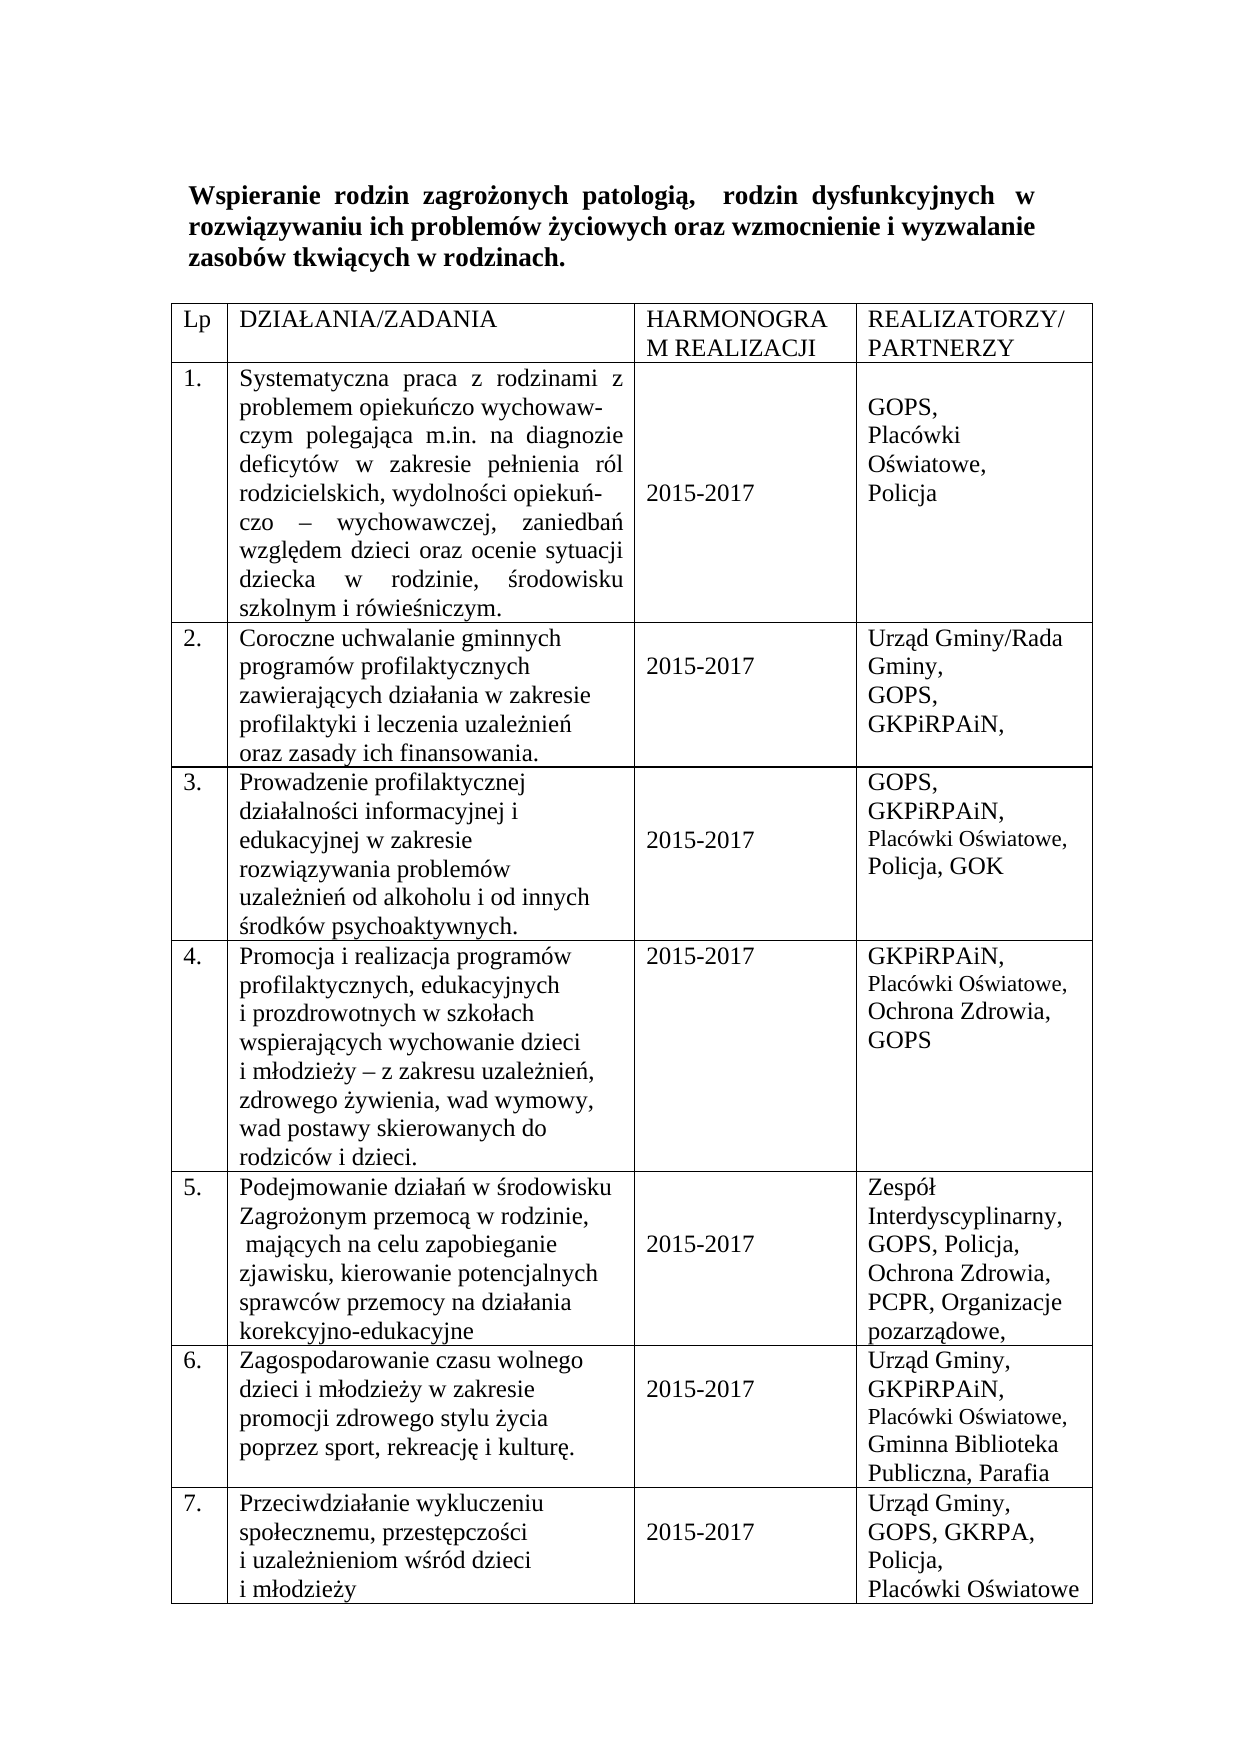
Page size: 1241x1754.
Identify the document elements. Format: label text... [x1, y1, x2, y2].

table_cell 2015-2017 [635, 363, 856, 622]
table_cell Urząd Gminy, GKPiRPAiN, Placówki Oświatowe, Gminna Biblioteka Publiczna, Parafia [857, 1346, 1092, 1487]
table_cell 2. [172, 623, 227, 766]
table_cell 2015-2017 [635, 941, 856, 1171]
table_cell Coroczne uchwalanie gminnych programów profilaktycznych zawierających działania w zakresie profilaktyki i leczenia uzależnień oraz zasady ich finansowania. [228, 623, 634, 766]
text Wspieranie rodzin zagrożonych patologią, rodzin dysfunkcyjnych w [148, 179, 1093, 210]
table_cell 7. [172, 1488, 227, 1603]
text rozwiązywaniu ich problemów życiowych oraz wzmocnienie i wyzwalanie [148, 210, 1093, 241]
table_header Lp [172, 304, 227, 362]
table_cell Promocja i realizacja programów profilaktycznych, edukacyjnych i prozdrowotnych w szkołach wspierających wychowanie dzieci i młodzieży – z zakresu uzależnień, zdrowego żywienia, wad wymowy, wad postawy skierowanych do rodziców i dzieci. [228, 941, 634, 1171]
table_header DZIAŁANIA/ZADANIA [228, 304, 634, 362]
table_cell Podejmowanie działań w środowisku Zagrożonym przemocą w rodzinie, mających na celu zapobieganie zjawisku, kierowanie potencjalnych sprawców przemocy na działania korekcyjno-edukacyjne [228, 1172, 634, 1344]
table_cell Urząd Gminy, GOPS, GKRPA, Policja, Placówki Oświatowe [857, 1488, 1092, 1603]
table_cell 2015-2017 [635, 1346, 856, 1487]
table_cell Zagospodarowanie czasu wolnego dzieci i młodzieży w zakresie promocji zdrowego stylu życia poprzez sport, rekreację i kulturę. [228, 1346, 634, 1487]
table_cell 5. [172, 1172, 227, 1344]
table_cell 2015-2017 [635, 1172, 856, 1344]
table_cell 4. [172, 941, 227, 1171]
table_cell Systematyczna praca z rodzinami z problemem opiekuńczo wychowaw- czym polegająca m.in. na diagnozie deficytów w zakresie pełnienia ról rodzicielskich, wydolności opiekuń- czo – wychowawczej, zaniedbań względem dzieci oraz ocenie sytuacji dziecka w rodzinie, środowisku szkolnym i rówieśniczym. [228, 363, 634, 622]
table_cell 2015-2017 [635, 623, 856, 766]
table_cell GOPS, GKPiRPAiN, Placówki Oświatowe, Policja, GOK [857, 768, 1092, 940]
table_cell 3. [172, 768, 227, 940]
table_cell 1. [172, 363, 227, 622]
table_cell 2015-2017 [635, 768, 856, 940]
table_cell GKPiRPAiN, Placówki Oświatowe, Ochrona Zdrowia, GOPS [857, 941, 1092, 1171]
table_cell 6. [172, 1346, 227, 1487]
table_cell Zespół Interdyscyplinarny, GOPS, Policja, Ochrona Zdrowia, PCPR, Organizacje pozarządowe, [857, 1172, 1092, 1344]
table_cell 2015-2017 [635, 1488, 856, 1603]
table_cell Prowadzenie profilaktycznej działalności informacyjnej i edukacyjnej w zakresie rozwiązywania problemów uzależnień od alkoholu i od innych środków psychoaktywnych. [228, 768, 634, 940]
table_cell Urząd Gminy/Rada Gminy, GOPS, GKPiRPAiN, [857, 623, 1092, 766]
table_header HARMONOGRAM REALIZACJI [635, 304, 856, 362]
table_header REALIZATORZY/PARTNERZY [857, 304, 1092, 362]
table_cell Przeciwdziałanie wykluczeniu społecznemu, przestępczości i uzależnieniom wśród dzieci i młodzieży [228, 1488, 634, 1603]
table_cell GOPS, Placówki Oświatowe, Policja [857, 363, 1092, 622]
text zasobów tkwiących w rodzinach. [148, 241, 1093, 272]
